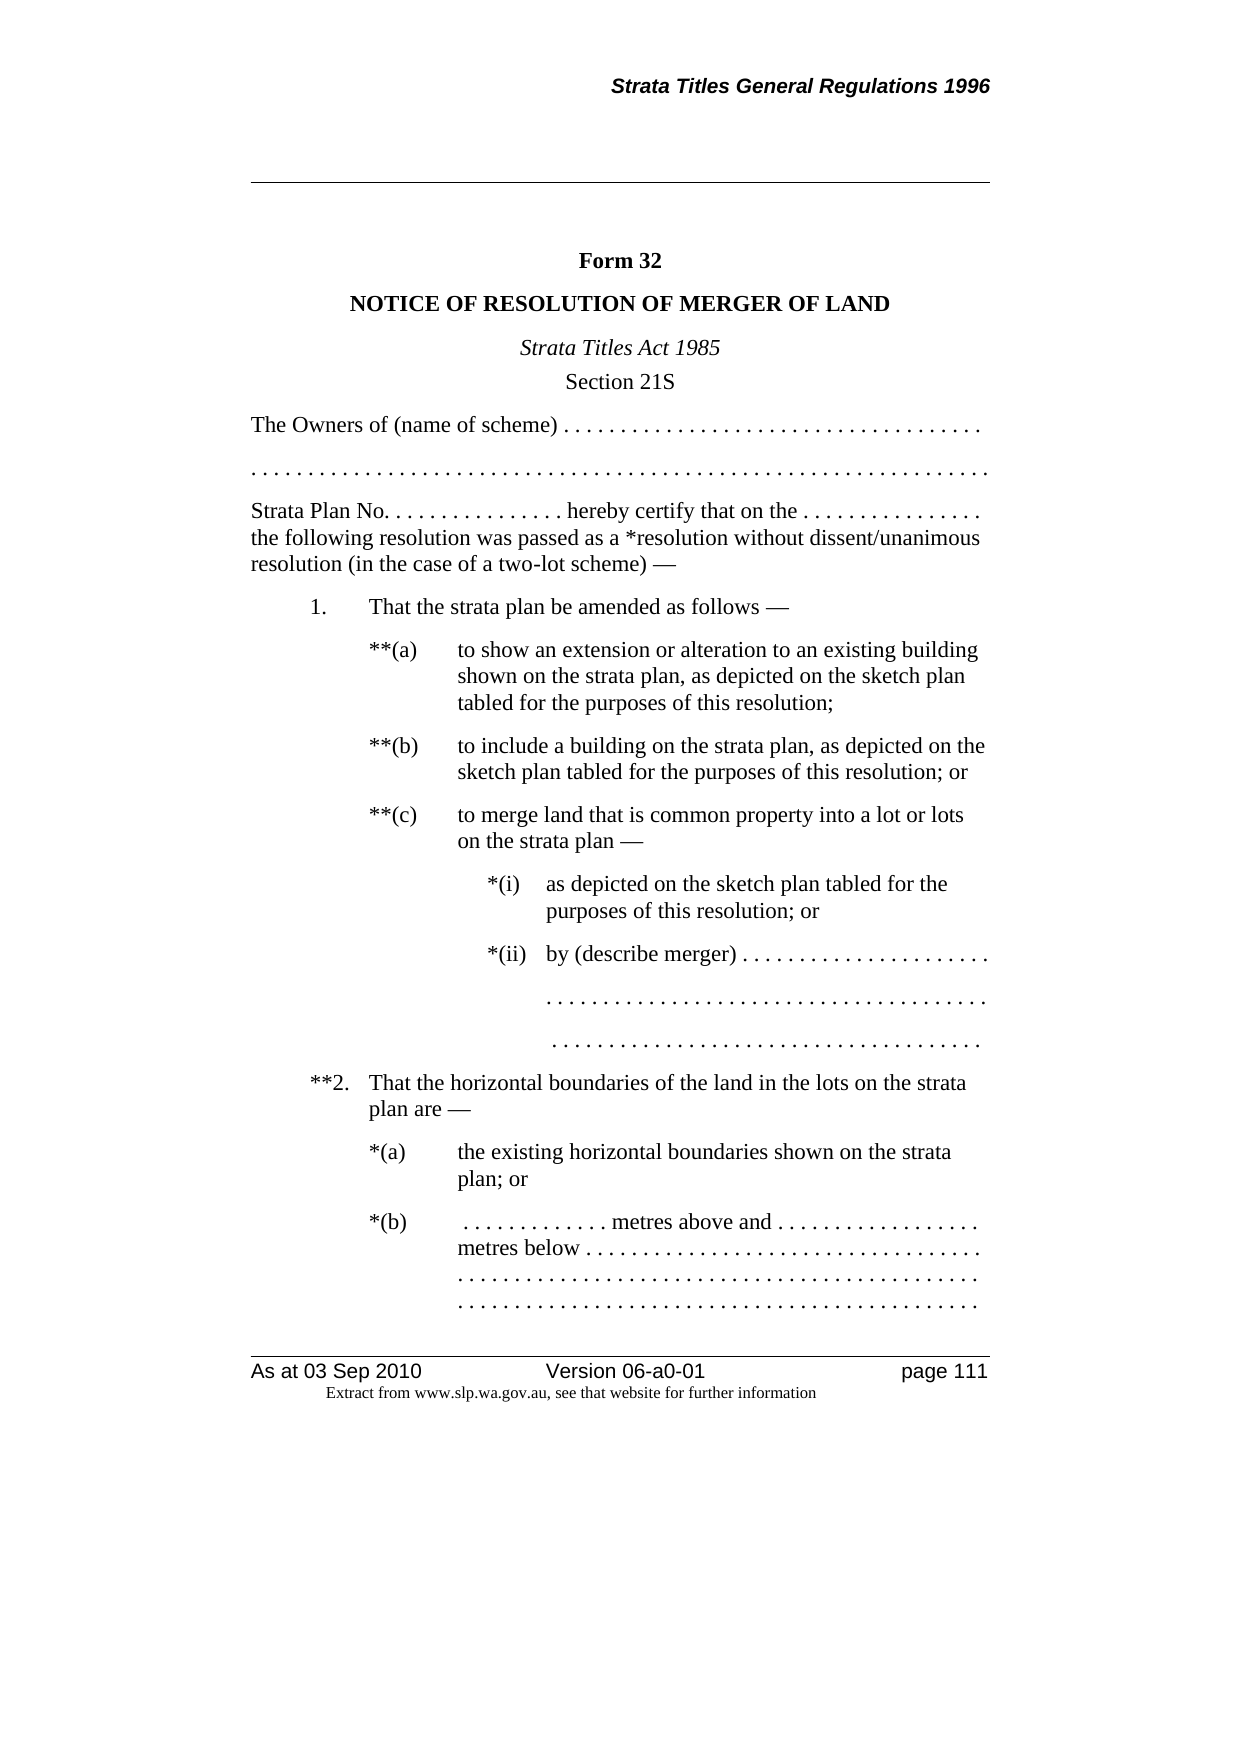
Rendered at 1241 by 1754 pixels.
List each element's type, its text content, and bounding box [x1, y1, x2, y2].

subtitle NOTICE OF RESOLUTION OF MERGER OF LAND [251, 291, 990, 317]
text . . . . . . . . . . . . . . . . . . . . . . . . . . . . . . . . . . . . . . [251, 1026, 990, 1052]
text Strata Plan No. . . . . . . . . . . . . . . . hereby certify that on the . . . . . . . . . . . . . . . . [251, 497, 990, 524]
text *(ii) by (describe merger) . . . . . . . . . . . . . . . . . . . . . . [251, 940, 990, 966]
text . . . . . . . . . . . . . . . . . . . . . . . . . . . . . . . . . . . . . . . . . . . . . . [251, 1287, 990, 1313]
text . . . . . . . . . . . . . . . . . . . . . . . . . . . . . . . . . . . . . . . . . . . . . . . . . . . . . . . . . . . . . . . . . [251, 454, 990, 481]
subtitle Strata Titles Act 1985 [251, 333, 990, 360]
text **(b) to include a building on the strata plan, as depicted on the sketch plan tabled for the purposes of this resolution; or [251, 732, 990, 784]
text *(i) as depicted on the sketch plan tabled for the purposes of this resolution; or [251, 871, 990, 923]
text **(c) to merge land that is common property into a lot or lots on the strata plan — [251, 801, 990, 854]
text The Owners of (name of scheme) . . . . . . . . . . . . . . . . . . . . . . . . . . . . . . . . . . . . . [251, 411, 990, 438]
text **2. That the horizontal boundaries of the land in the lots on the strata plan are — [251, 1069, 990, 1122]
text *(b) . . . . . . . . . . . . . metres above and . . . . . . . . . . . . . . . . . . [251, 1208, 990, 1234]
text *(a) the existing horizontal boundaries shown on the strata plan; or [251, 1138, 990, 1191]
text 1. That the strata plan be amended as follows — [251, 593, 990, 619]
text . . . . . . . . . . . . . . . . . . . . . . . . . . . . . . . . . . . . . . . [251, 983, 990, 1009]
subtitle Form 32 [251, 247, 990, 274]
text **(a) to show an extension or alteration to an existing building shown on the strata plan, as depicted on the sketch plan tabled for the purposes of this resolution; [251, 636, 990, 715]
text the following resolution was passed as a *resolution without dissent/unanimous resolution (in the case of a two-lot scheme) — [251, 524, 990, 576]
text metres below . . . . . . . . . . . . . . . . . . . . . . . . . . . . . . . . . . . [251, 1234, 990, 1260]
text . . . . . . . . . . . . . . . . . . . . . . . . . . . . . . . . . . . . . . . . . . . . . . [251, 1260, 990, 1287]
subtitle Section 21S [251, 368, 990, 394]
